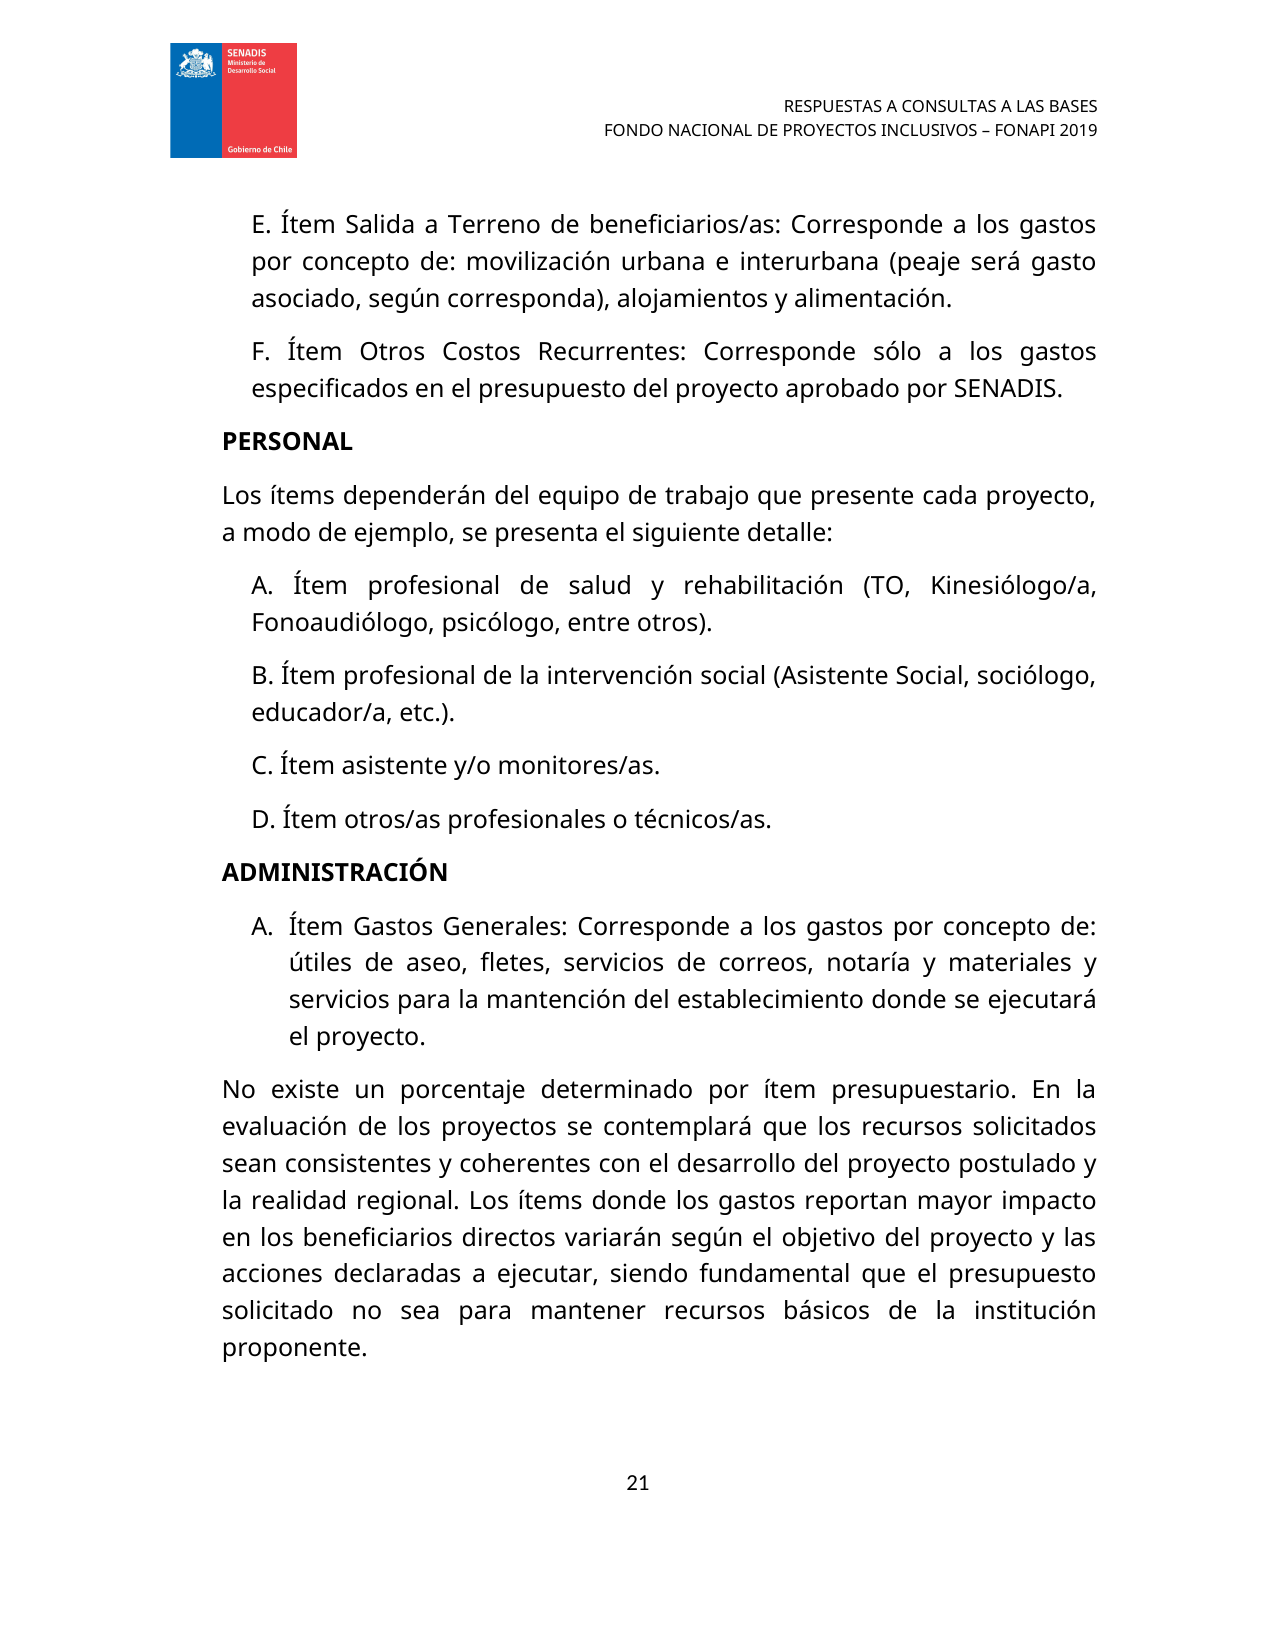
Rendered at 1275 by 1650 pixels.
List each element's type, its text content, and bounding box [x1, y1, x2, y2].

text ADMINISTRACIÓN [222, 855, 1098, 889]
text A. Ítem profesional de salud y rehabilitación (TO, Kinesiólogo/a, Fonoaudiólogo, psicólogo, entre otros). [251, 568, 1098, 638]
text No existe un porcentaje determinado por ítem presupuestario. En la evaluación de los proyectos se contemplará que los recursos solicitados sean consistentes y coherentes con el desarrollo del proyecto postulado y la realidad regional. Los ítems donde los gastos reportan mayor impacto en los beneficiarios directos variarán según el objetivo del proyecto y las acciones declaradas a ejecutar, siendo fundamental que el presupuesto solicitado no sea para mantener recursos básicos de la institución proponente. [222, 1072, 1098, 1363]
text D. Ítem otros/as profesionales o técnicos/as. [222, 801, 1098, 836]
text C. Ítem asistente y/o monitores/as. [222, 748, 1098, 782]
text PERSONAL [222, 424, 1098, 458]
list Ítem Gastos Generales: Corresponde a los gastos por concepto de: útiles de aseo, fletes, servicios de correos, notaría y materiales y servicios para la mantención del establecimiento donde se ejecutará el proyecto. [251, 908, 1098, 1053]
text Los ítems dependerán del equipo de trabajo que presente cada proyecto, a modo de ejemplo, se presenta el siguiente detalle: [222, 477, 1098, 548]
picture [170, 43, 297, 158]
text E. Ítem Salida a Terreno de beneficiarios/as: Corresponde a los gastos por concepto de: movilización urbana e interurbana (peaje será gasto asociado, según corresponda), alojamientos y alimentación. [251, 207, 1098, 314]
text B. Ítem profesional de la intervención social (Asistente Social, sociólogo, educador/a, etc.). [251, 658, 1098, 729]
text F. Ítem Otros Costos Recurrentes: Corresponde sólo a los gastos especificados en el presupuesto del proyecto aprobado por SENADIS. [251, 334, 1098, 404]
